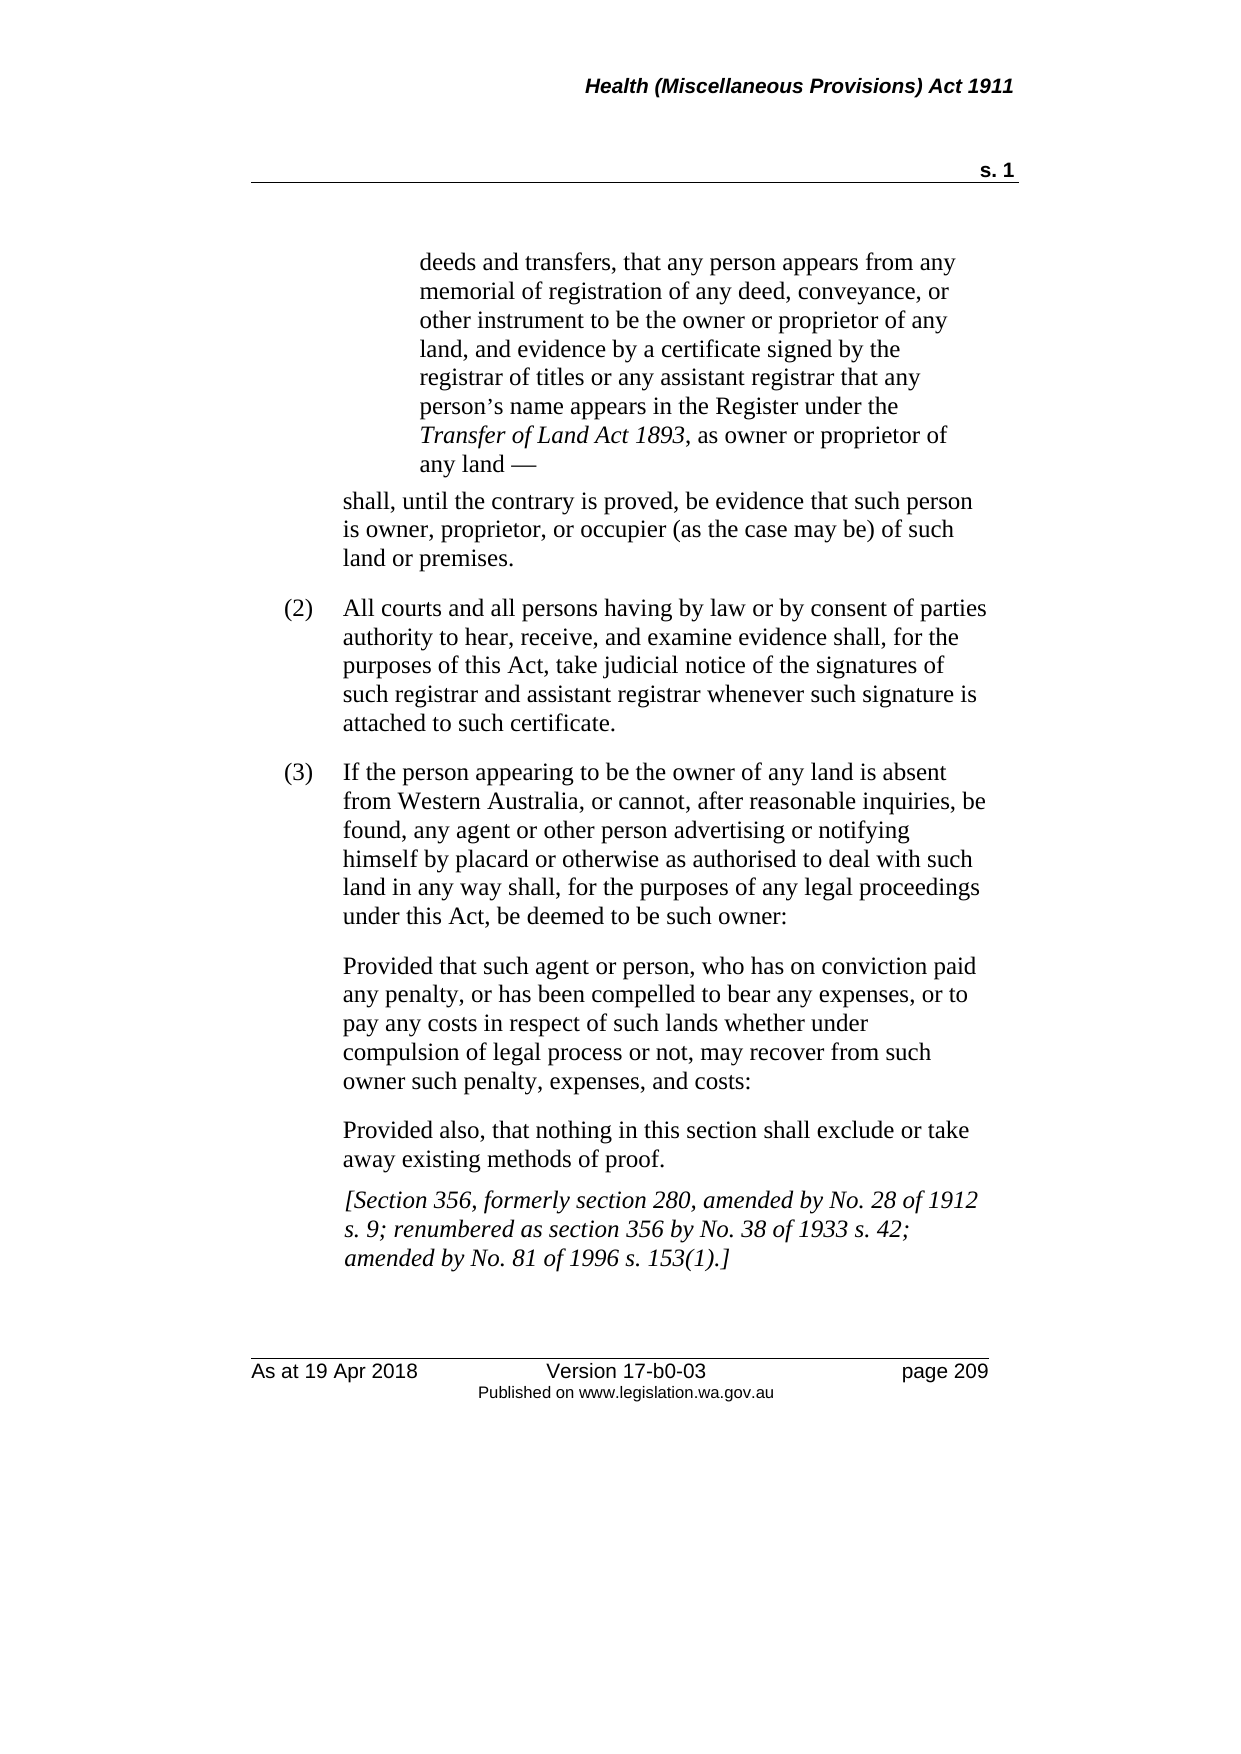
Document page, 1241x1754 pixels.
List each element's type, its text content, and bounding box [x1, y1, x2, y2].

text (2) All courts and all persons having by law or by consent of parties authority to hear, receive, and examine evidence shall, for the purposes of this Act, take judicial notice of the signatures of such registrar and assistant registrar whenever such signature is attached to such certificate. [251, 593, 989, 737]
text shall, until the contrary is proved, be evidence that such person is owner, proprietor, or occupier (as the case may be) of such land or premises. [251, 486, 989, 572]
text [Section 356, formerly section 280, amended by No. 28 of 1912 s. 9; renumbered as section 356 by No. 38 of 1933 s. 42; amended by No. 81 of 1996 s. 153(1).] [251, 1185, 989, 1272]
text Provided also, that nothing in this section shall exclude or take away existing methods of proof. [251, 1115, 989, 1173]
text (3) If the person appearing to be the owner of any land is absent from Western Australia, or cannot, after reasonable inquiries, be found, any agent or other person advertising or notifying himself by placard or otherwise as authorised to deal with such land in any way shall, for the purposes of any legal proceedings under this Act, be deemed to be such owner: [251, 757, 989, 930]
text Provided that such agent or person, who has on conviction paid any penalty, or has been compelled to bear any expenses, or to pay any costs in respect of such lands whether under compulsion of legal process or not, may recover from such owner such penalty, expenses, and costs: [251, 951, 989, 1094]
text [251, 247, 989, 477]
